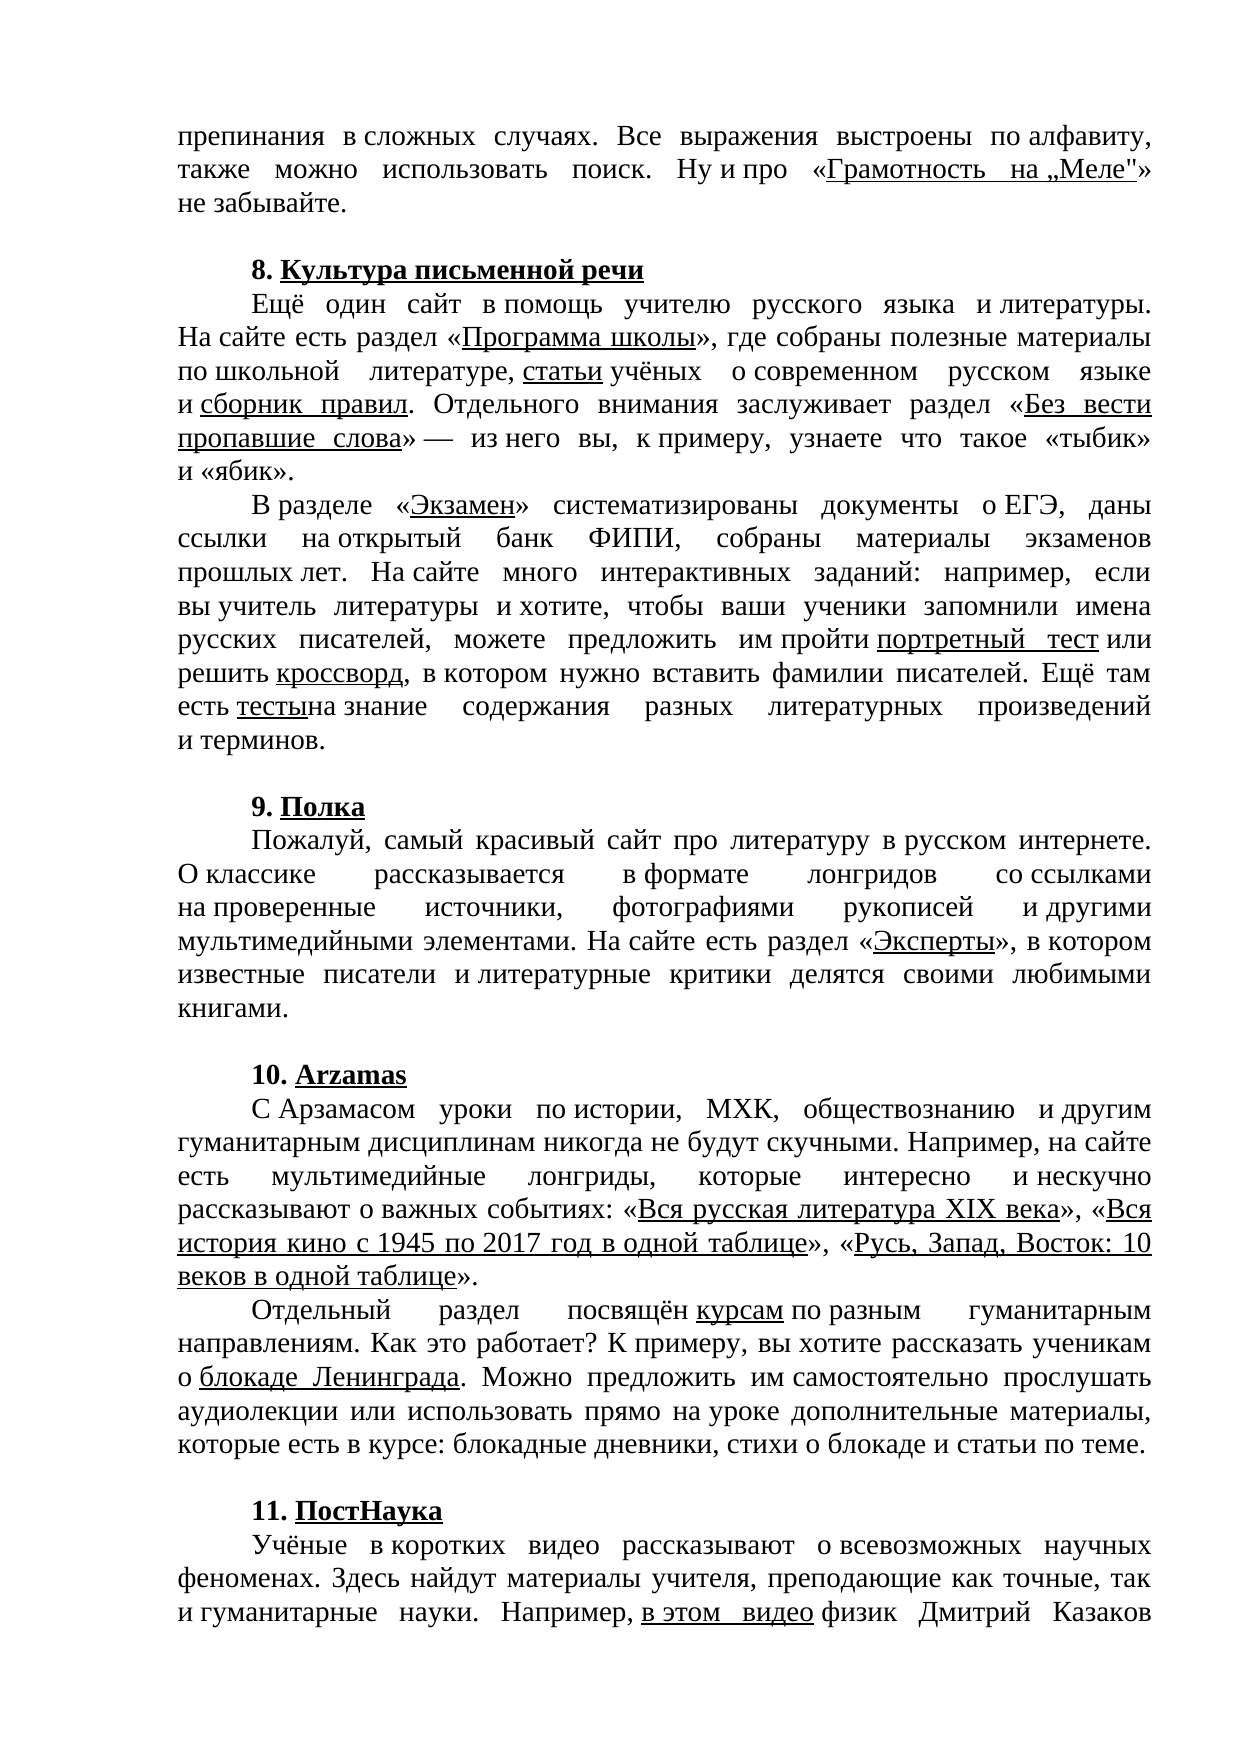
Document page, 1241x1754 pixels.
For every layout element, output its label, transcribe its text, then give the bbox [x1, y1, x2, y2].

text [177, 1527, 1152, 1627]
text Ещё один сайт в помощь учителю русского языка и литературы. На сайте есть раздел «Программа школы», где собраны полезные материалы по школьной литературе, статьи учёных о современном русском языке и сборник правил. Отдельного внимания заслуживает раздел «Без вести пропавшие слова» — из него вы, к примеру, узнаете что такое «тыбик» и «ябик». [177, 286, 1152, 487]
text 10. Arzamas [177, 1057, 1152, 1091]
text С Арзамасом уроки по истории, МХК, обществознанию и другим гуманитарным дисциплинам никогда не будут скучными. Например, на сайте есть мультимедийные лонгриды, которые интересно и нескучно рассказывают о важных событиях: «Вся русская литература XIX века», «Вся история кино с 1945 по 2017 год в одной таблице», «Русь, Запад, Восток: 10 веков в одной таблице». [177, 1091, 1152, 1292]
text Пожалуй, самый красивый сайт про литературу в русском интернете. О классике рассказывается в формате лонгридов со ссылками на проверенные источники, фотографиями рукописей и другими мультимедийными элементами. На сайте есть раздел «Эксперты», в котором известные писатели и литературные критики делятся своими любимыми книгами. [177, 822, 1152, 1024]
text В разделе «Экзамен» систематизированы документы о ЕГЭ, даны ссылки на открытый банк ФИПИ, собраны материалы экзаменов прошлых лет. На сайте много интерактивных заданий: например, если вы учитель литературы и хотите, чтобы ваши ученики запомнили имена русских писателей, можете предложить им пройти портретный тест или решить кроссворд, в котором нужно вставить фамилии писателей. Ещё там есть тестына знание содержания разных литературных произведений и терминов. [177, 487, 1152, 755]
text Отдельный раздел посвящён курсам по разным гуманитарным направлениям. Как это работает? К примеру, вы хотите рассказать ученикам о блокаде Ленинграда. Можно предложить им самостоятельно прослушать аудиолекции или использовать прямо на уроке дополнительные материалы, которые есть в курсе: блокадные дневники, стихи о блокаде и статьи по теме. [177, 1292, 1152, 1460]
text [177, 118, 1152, 219]
text 9. Полка [177, 789, 1152, 822]
text 11. ПостНаука [177, 1493, 1152, 1527]
text 8. Культура письменной речи [177, 252, 1152, 286]
